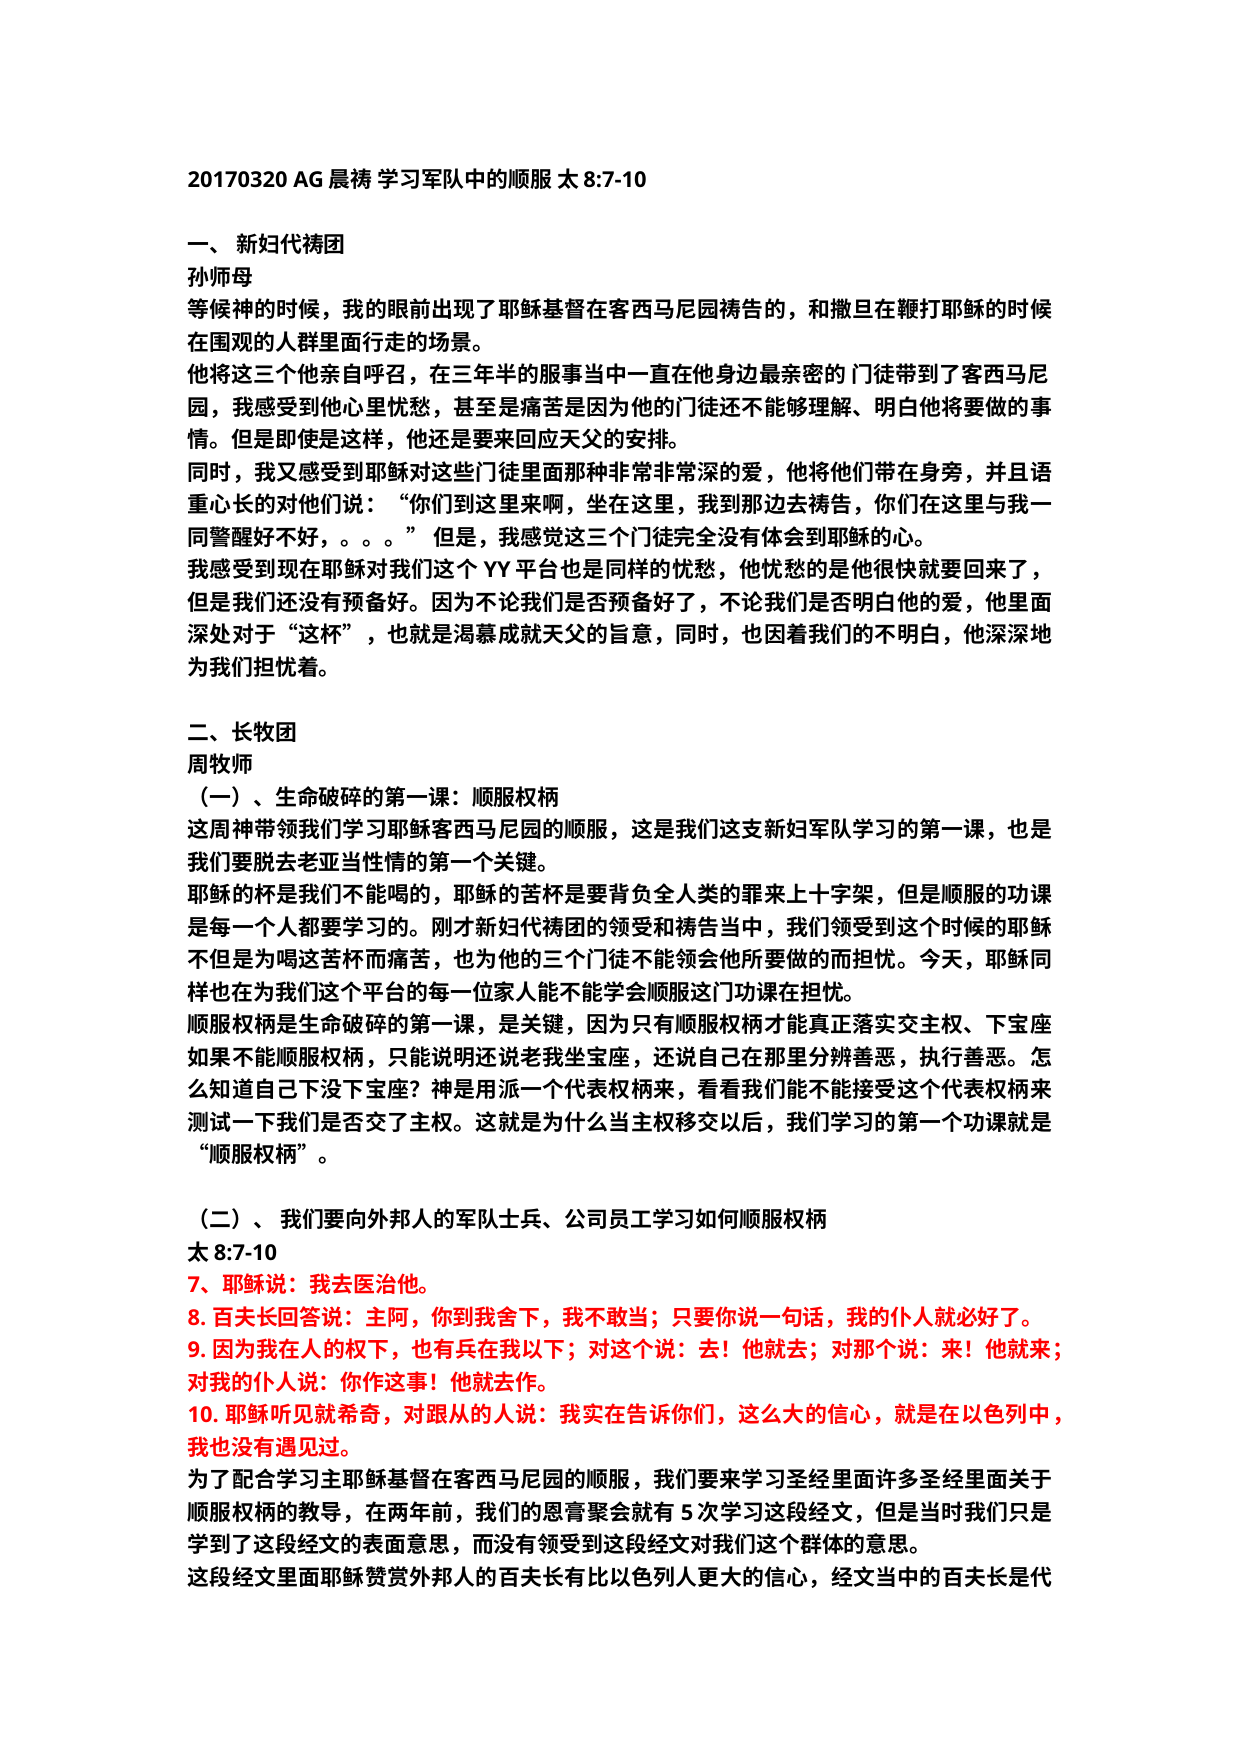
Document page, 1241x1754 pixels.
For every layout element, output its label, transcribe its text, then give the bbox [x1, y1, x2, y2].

text 一、 新妇代祷团 [187, 227, 1053, 259]
text 8. 百夫长回答说：主阿，你到我舍下，我不敢当；只要你说一句话，我的仆人就必好了。 [187, 1299, 1053, 1332]
text 孙师母 [187, 259, 1053, 292]
text 10. 耶稣听见就希奇，对跟从的人说：我实在告诉你们，这么大的信心，就是在以色列中，我也没有遇见过。 [187, 1397, 1053, 1462]
text 为了配合学习主耶稣基督在客西马尼园的顺服，我们要来学习圣经里面许多圣经里面关于顺服权柄的教导，在两年前，我们的恩膏聚会就有5次学习这段经文，但是当时我们只是学到了这段经文的表面意思，而没有领受到这段经文对我们这个群体的意思。 [187, 1462, 1053, 1559]
text 二、长牧团 [187, 714, 1053, 747]
text 等候神的时候，我的眼前出现了耶稣基督在客西马尼园祷告的，和撒旦在鞭打耶稣的时候在围观的人群里面行走的场景。 [187, 292, 1053, 357]
text 7、耶稣说：我去医治他。 [187, 1267, 1053, 1299]
text 周牧师 [187, 747, 1053, 779]
text 同时，我又感受到耶稣对这些门徒里面那种非常非常深的爱，他将他们带在身旁，并且语重心长的对他们说：“你们到这里来啊，坐在这里，我到那边去祷告，你们在这里与我一同警醒好不好，。。。” 但是，我感觉这三个门徒完全没有体会到耶稣的心。 [187, 454, 1053, 552]
text 耶稣的杯是我们不能喝的，耶稣的苦杯是要背负全人类的罪来上十字架，但是顺服的功课是每一个人都要学习的。刚才新妇代祷团的领受和祷告当中，我们领受到这个时候的耶稣不但是为喝这苦杯而痛苦，也为他的三个门徒不能领会他所要做的而担忧。今天，耶稣同样也在为我们这个平台的每一位家人能不能学会顺服这门功课在担忧。 [187, 877, 1053, 1007]
text 他将这三个他亲自呼召，在三年半的服事当中一直在他身边最亲密的 门徒带到了客西马尼园，我感受到他心里忧愁，甚至是痛苦是因为他的门徒还不能够理解、明白他将要做的事情。但是即使是这样，他还是要来回应天父的安排。 [187, 357, 1053, 454]
text 顺服权柄是生命破碎的第一课，是关键，因为只有顺服权柄才能真正落实交主权、下宝座，如果不能顺服权柄，只能说明还说老我坐宝座，还说自己在那里分辨善恶，执行善恶。怎么知道自己下没下宝座？神是用派一个代表权柄来，看看我们能不能接受这个代表权柄来测试一下我们是否交了主权。这就是为什么当主权移交以后，我们学习的第一个功课就是“顺服权柄”。 [187, 1007, 1053, 1169]
text （二）、 我们要向外邦人的军队士兵、公司员工学习如何顺服权柄 [187, 1202, 1053, 1234]
text 这周神带领我们学习耶稣客西马尼园的顺服，这是我们这支新妇军队学习的第一课，也是我们要脱去老亚当性情的第一个关键。 [187, 812, 1053, 877]
text 20170320 AG晨祷 学习军队中的顺服 太8:7-10 [187, 162, 1053, 194]
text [187, 1559, 1053, 1592]
text 9. 因为我在人的权下，也有兵在我以下；对这个说：去！他就去；对那个说：来！他就来；对我的仆人说：你作这事！他就去作。 [187, 1332, 1053, 1397]
text 我感受到现在耶稣对我们这个YY平台也是同样的忧愁，他忧愁的是他很快就要回来了，但是我们还没有预备好。因为不论我们是否预备好了，不论我们是否明白他的爱，他里面深处对于“这杯”，也就是渴慕成就天父的旨意，同时，也因着我们的不明白，他深深地为我们担忧着。 [187, 552, 1053, 682]
text （一）、生命破碎的第一课：顺服权柄 [187, 779, 1053, 812]
text 太8:7-10 [187, 1234, 1053, 1267]
